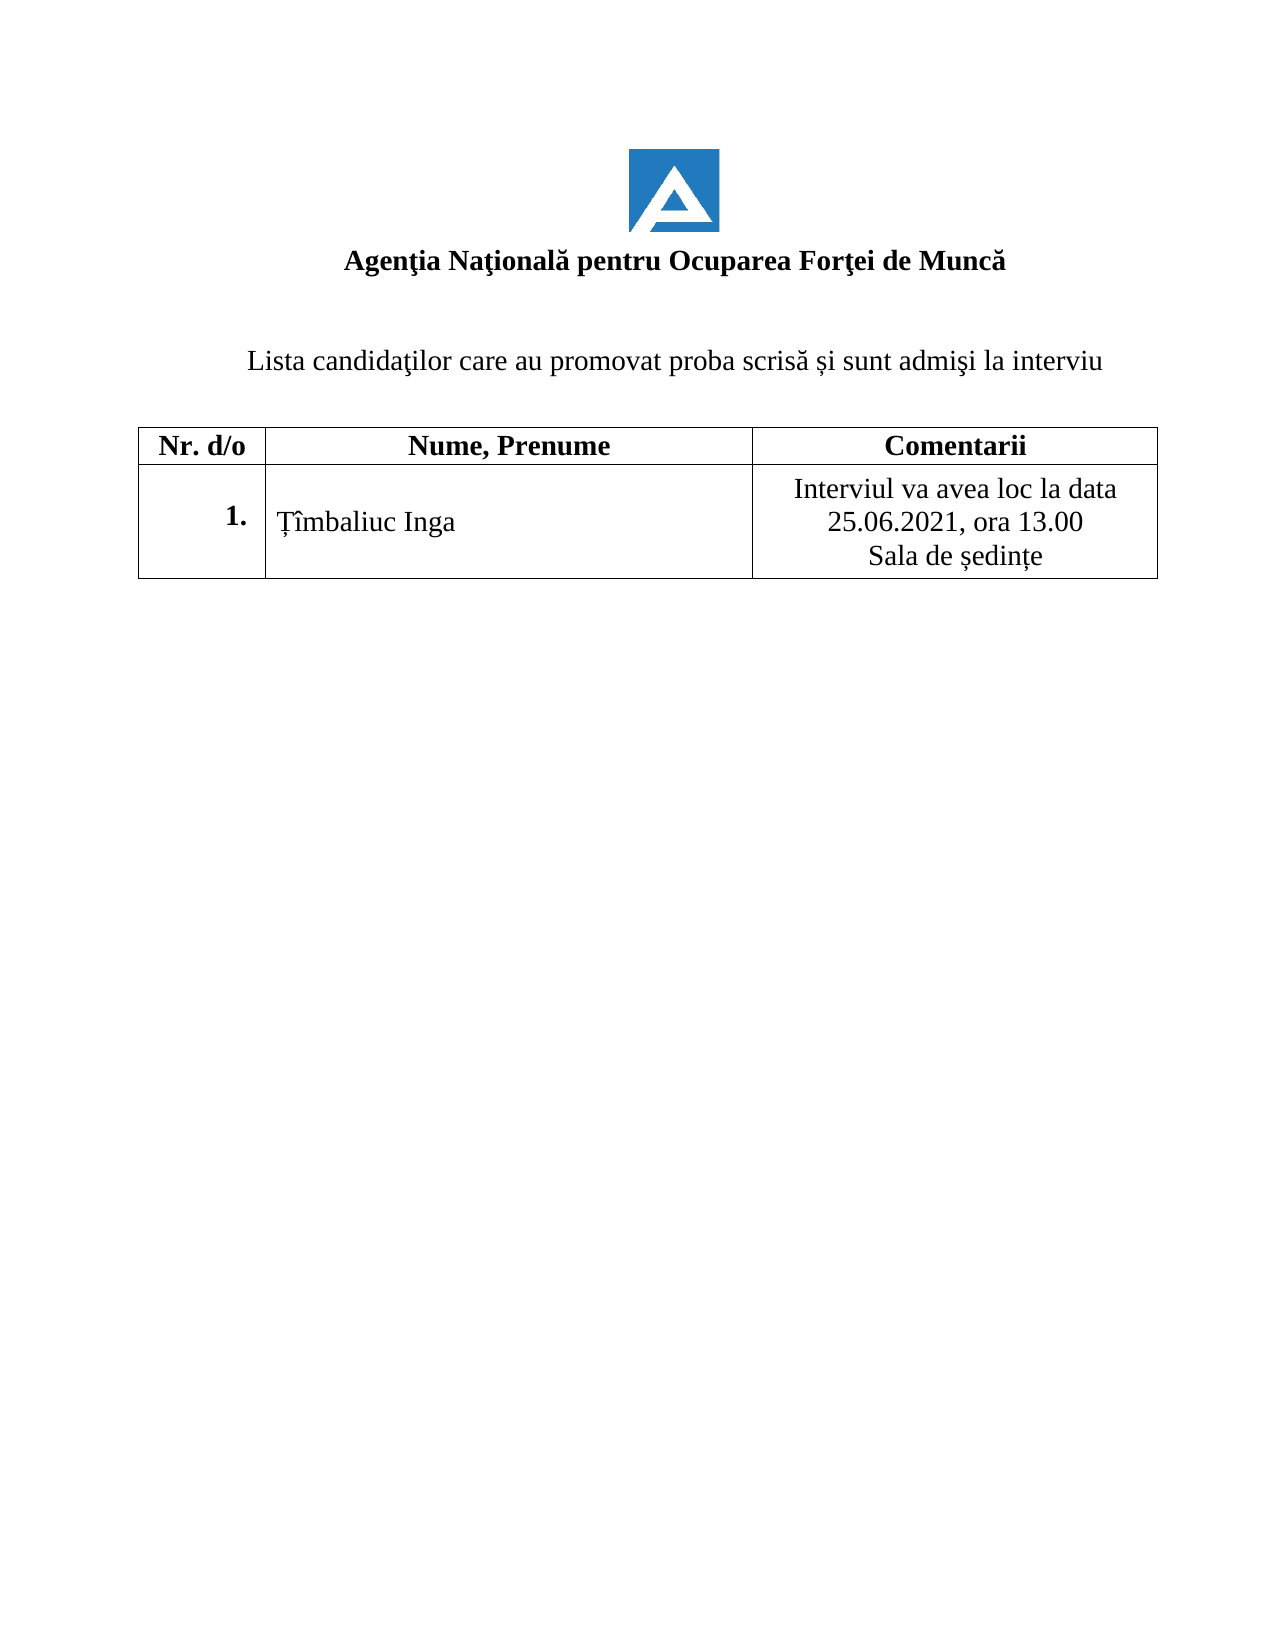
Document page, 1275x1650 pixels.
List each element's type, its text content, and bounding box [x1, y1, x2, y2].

table_cell Interviul va avea loc la data 25.06.2021, ora 13.00 Sala de ședințe [753, 465, 1157, 578]
text Agenţia Naţională pentru Ocuparea Forţei de Muncă [150, 243, 1200, 276]
table_cell 1. [139, 465, 265, 578]
table_header Nr. d/o [139, 428, 265, 464]
table_cell Țîmbaliuc Inga [266, 465, 752, 578]
text Lista candidaţilor care au promovat proba scrisă și sunt admişi la interviu [150, 343, 1200, 377]
table_header Nume, Prenume [266, 428, 752, 464]
picture [629, 149, 720, 230]
table_header Comentarii [753, 428, 1157, 464]
